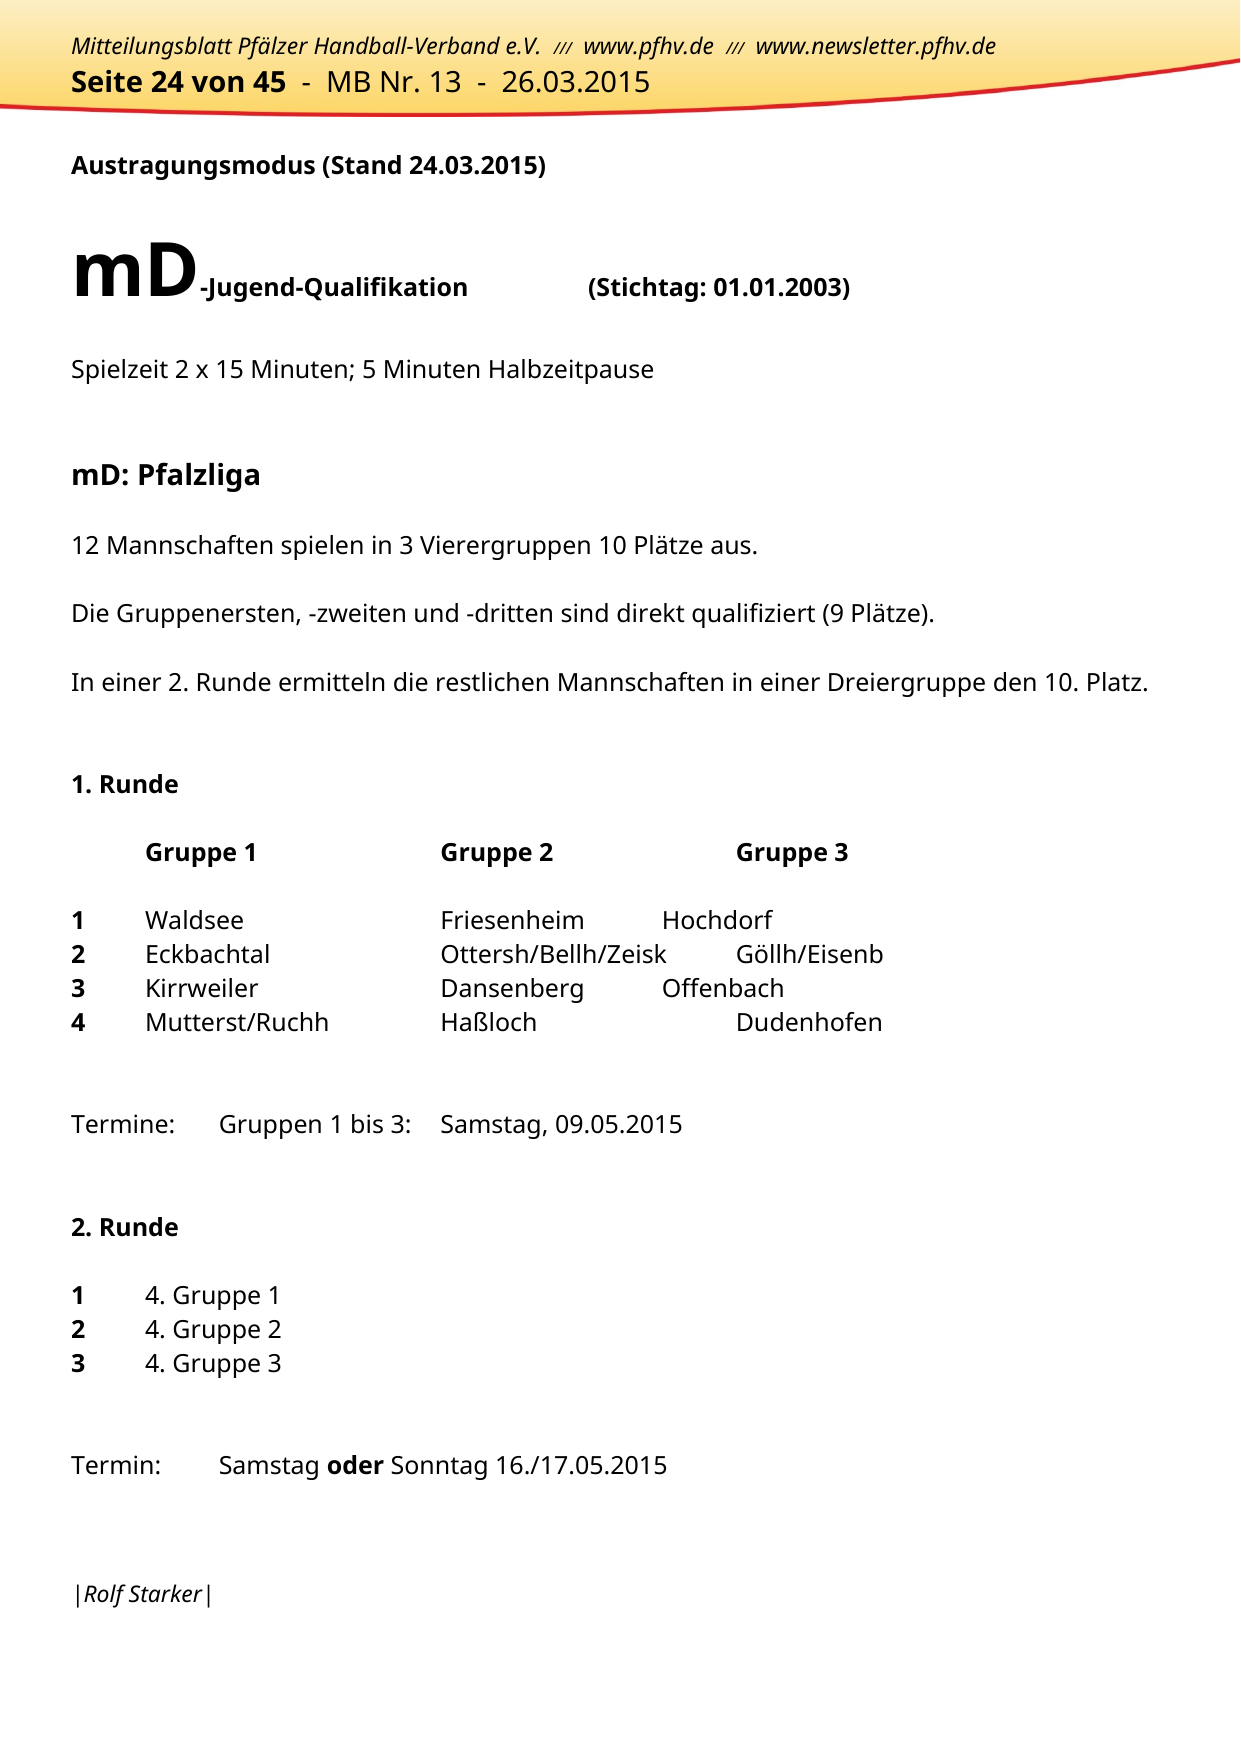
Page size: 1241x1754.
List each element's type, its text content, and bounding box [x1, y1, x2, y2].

text Termine: Gruppen 1 bis 3: Samstag, 09.05.2015 [71, 1107, 1169, 1141]
text Gruppe 1 Gruppe 2 Gruppe 3 [71, 834, 1169, 869]
text 1 Waldsee Friesenheim Hochdorf [71, 903, 1169, 937]
text Die Gruppenersten, -zweiten und -dritten sind direkt qualifiziert (9 Plätze). [71, 596, 1169, 630]
text 1. Runde [71, 766, 1169, 801]
text 12 Mannschaften spielen in 3 Vierergruppen 10 Plätze aus. [71, 528, 1169, 562]
text 4 Mutterst/Ruchh Haßloch Dudenhofen [71, 1005, 1169, 1039]
text 2. Runde [71, 1209, 1169, 1243]
text 2 Eckbachtal Ottersh/Bellh/Zeisk Göllh/Eisenb [71, 937, 1169, 971]
text 3 4. Gruppe 3 [71, 1346, 1169, 1379]
text mD: Pfalzliga [71, 454, 1169, 494]
picture [0, 0, 1241, 117]
text Spielzeit 2 x 15 Minuten; 5 Minuten Halbzeitpause [71, 352, 1169, 386]
text Termin: Samstag oder Sonntag 16./17.05.2015 [71, 1448, 1169, 1482]
text mD-Jugend-Qualifikation (Stichtag: 01.01.2003) [71, 216, 1169, 318]
text Austragungsmodus (Stand 24.03.2015) [71, 148, 1169, 182]
text 1 4. Gruppe 1 [71, 1277, 1169, 1311]
text |Rolf Starker| [71, 1578, 1169, 1609]
text 3 Kirrweiler Dansenberg Offenbach [71, 971, 1169, 1005]
text In einer 2. Runde ermitteln die restlichen Mannschaften in einer Dreiergruppe den 10. Platz. [71, 664, 1169, 698]
text 2 4. Gruppe 2 [71, 1311, 1169, 1346]
